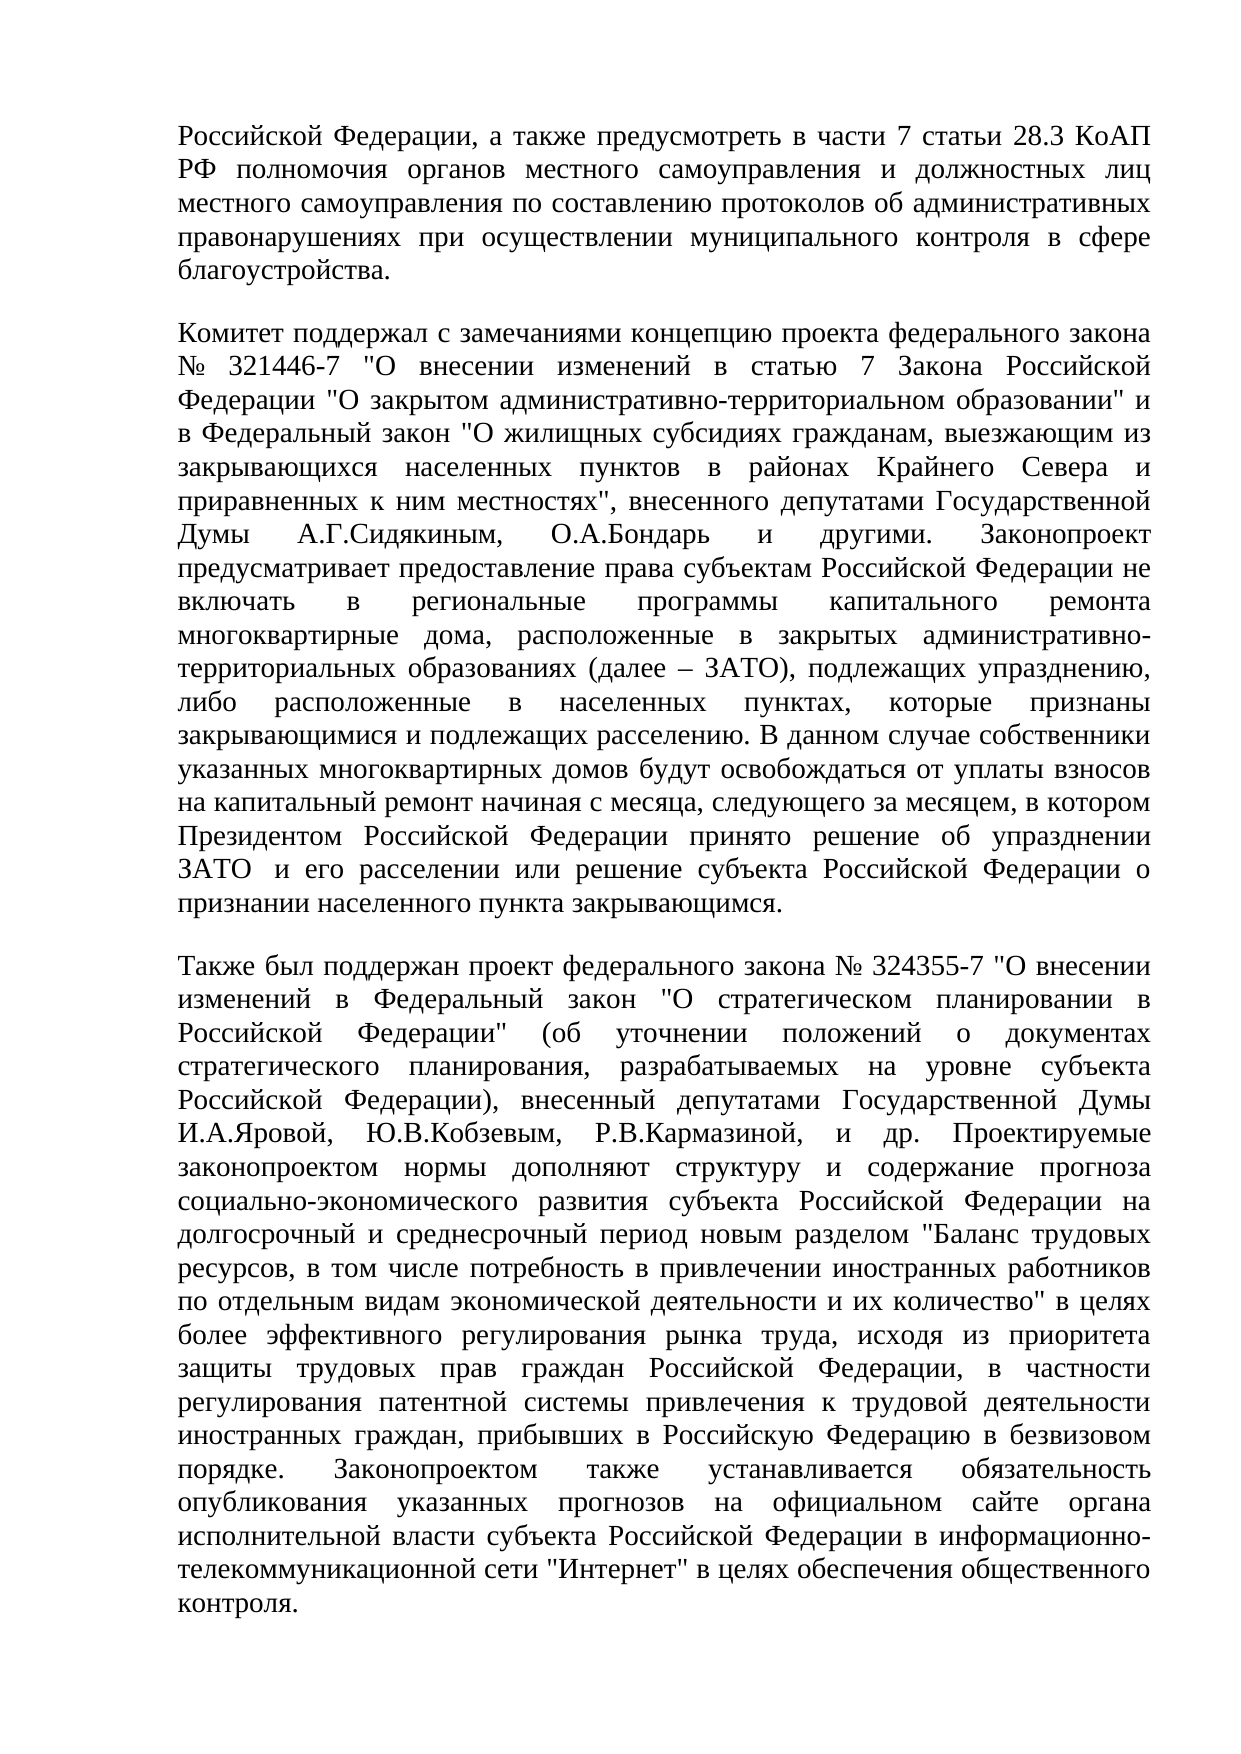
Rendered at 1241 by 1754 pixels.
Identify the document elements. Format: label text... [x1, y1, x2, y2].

text Комитет поддержал с замечаниями концепцию проекта федерального закона № 321446-7 "О внесении изменений в статью 7 Закона Российской Федерации "О закрытом административно-территориальном образовании" и в Федеральный закон "О жилищных субсидиях гражданам, выезжающим из закрывающихся населенных пунктов в районах Крайнего Севера и приравненных к ним местностях", внесенного депутатами Государственной Думы А.Г.Сидякиным, О.А.Бондарь и другими. Законопроект предусматривает предоставление права субъектам Российской Федерации не включать в региональные программы капитального ремонта многоквартирные дома, расположенные в закрытых административно-территориальных образованиях (далее – ЗАТО), подлежащих упразднению, либо расположенные в населенных пунктах, которые признаны закрывающимися и подлежащих расселению. В данном случае собственники указанных многоквартирных домов будут освобождаться от уплаты взносов на капитальный ремонт начиная с месяца, следующего за месяцем, в котором Президентом Российской Федерации принято решение об упразднении ЗАТО и его расселении или решение субъекта Российской Федерации о признании населенного пункта закрывающимся. [177, 315, 1152, 919]
text Также был поддержан проект федерального закона № 324355-7 "О внесении изменений в Федеральный закон "О стратегическом планировании в Российской Федерации" (об уточнении положений о документах стратегического планирования, разрабатываемых на уровне субъекта Российской Федерации), внесенный депутатами Государственной Думы И.А.Яровой, Ю.В.Кобзевым, Р.В.Кармазиной, и др. Проектируемые законопроектом нормы дополняют структуру и содержание прогноза социально-экономического развития субъекта Российской Федерации на долгосрочный и среднесрочный период новым разделом "Баланс трудовых ресурсов, в том числе потребность в привлечении иностранных работников по отдельным видам экономической деятельности и их количество" в целях более эффективного регулирования рынка труда, исходя из приоритета защиты трудовых прав граждан Российской Федерации, в частности регулирования патентной системы привлечения к трудовой деятельности иностранных граждан, прибывших в Российскую Федерацию в безвизовом порядке. Законопроектом также устанавливается обязательность опубликования указанных прогнозов на официальном сайте органа исполнительной власти субъекта Российской Федерации в информационно-телекоммуникационной сети "Интернет" в целях обеспечения общественного контроля. [177, 948, 1152, 1619]
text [177, 118, 1152, 286]
